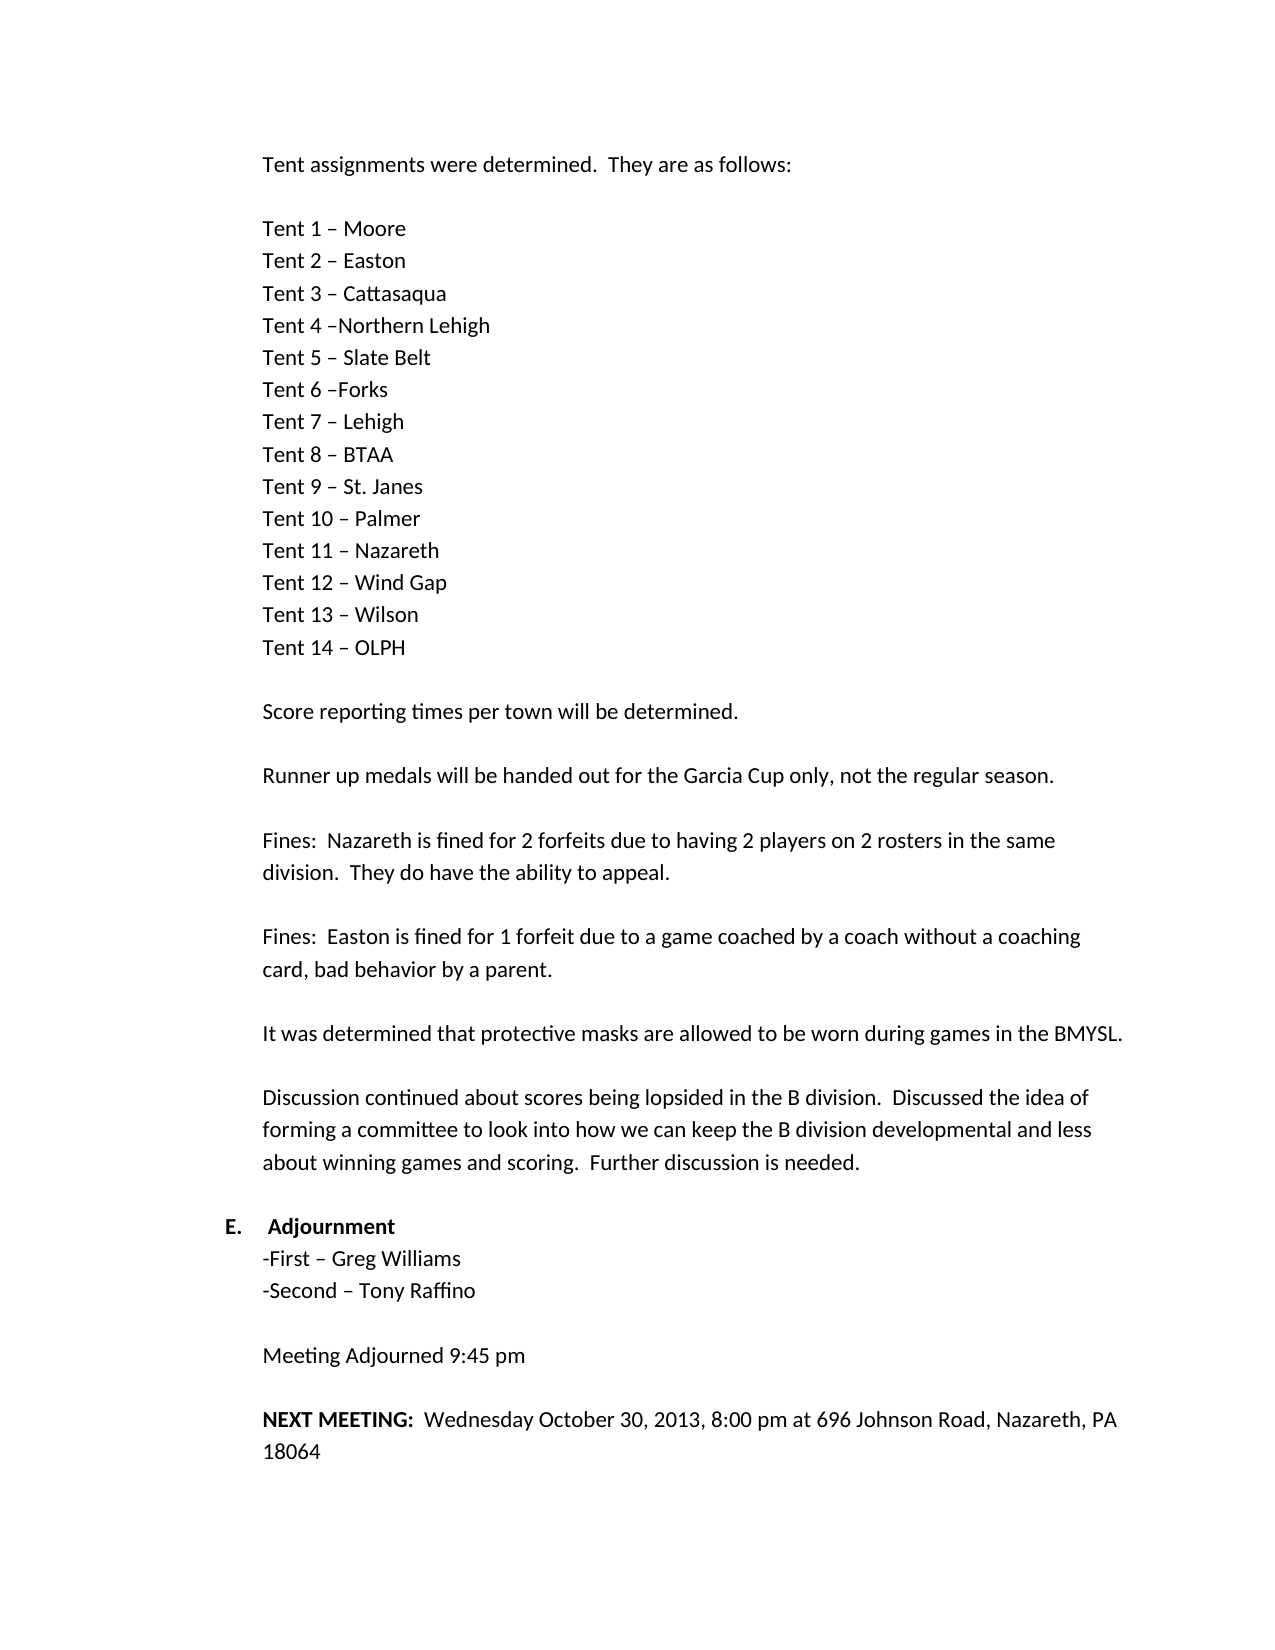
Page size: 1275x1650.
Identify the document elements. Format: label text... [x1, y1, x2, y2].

list Meeting Adjourned 9:45 pm [262, 1341, 1125, 1369]
list Fines: Nazareth is fined for 2 forfeits due to having 2 players on 2 rosters in the same division. They do have the ability to appeal. [262, 826, 1125, 886]
list Tent 2 – Easton [262, 247, 1125, 274]
list Tent 14 – OLPH [262, 633, 1125, 661]
list Tent 1 – Moore [262, 214, 1125, 242]
list Tent 3 – Cattasaqua [262, 279, 1125, 307]
list Tent assignments were determined. They are as follows: [262, 150, 1125, 178]
list Tent 13 – Wilson [262, 601, 1125, 629]
list It was determined that protective masks are allowed to be worn during games in the BMYSL. [262, 1019, 1125, 1047]
list Fines: Easton is fined for 1 forfeit due to a game coached by a coach without a coaching card, bad behavior by a parent. [262, 922, 1125, 983]
list Score reporting times per town will be determined. [262, 697, 1125, 725]
list Tent 4 –Northern Lehigh [262, 311, 1125, 339]
list Tent 11 – Nazareth [262, 536, 1125, 564]
list Tent 9 – St. Janes [262, 472, 1125, 500]
list Adjournment [225, 1212, 1125, 1240]
list NEXT MEETING: Wednesday October 30, 2013, 8:00 pm at 696 Johnson Road, Nazareth, PA 18064 [262, 1405, 1125, 1466]
list Tent 8 – BTAA [262, 440, 1125, 468]
list Runner up medals will be handed out for the Garcia Cup only, not the regular season. [262, 762, 1125, 789]
list Tent 6 –Forks [262, 375, 1125, 403]
list Tent 5 – Slate Belt [262, 343, 1125, 371]
list Tent 12 – Wind Gap [262, 568, 1125, 596]
list Tent 7 – Lehigh [262, 407, 1125, 436]
list Tent 10 – Palmer [262, 504, 1125, 532]
list -First – Greg Williams [262, 1244, 1125, 1272]
list Discussion continued about scores being lopsided in the B division. Discussed the idea of forming a committee to look into how we can keep the B division developmental and less about winning games and scoring. Further discussion is needed. [262, 1083, 1125, 1176]
list -Second – Tony Raffino [262, 1277, 1125, 1304]
